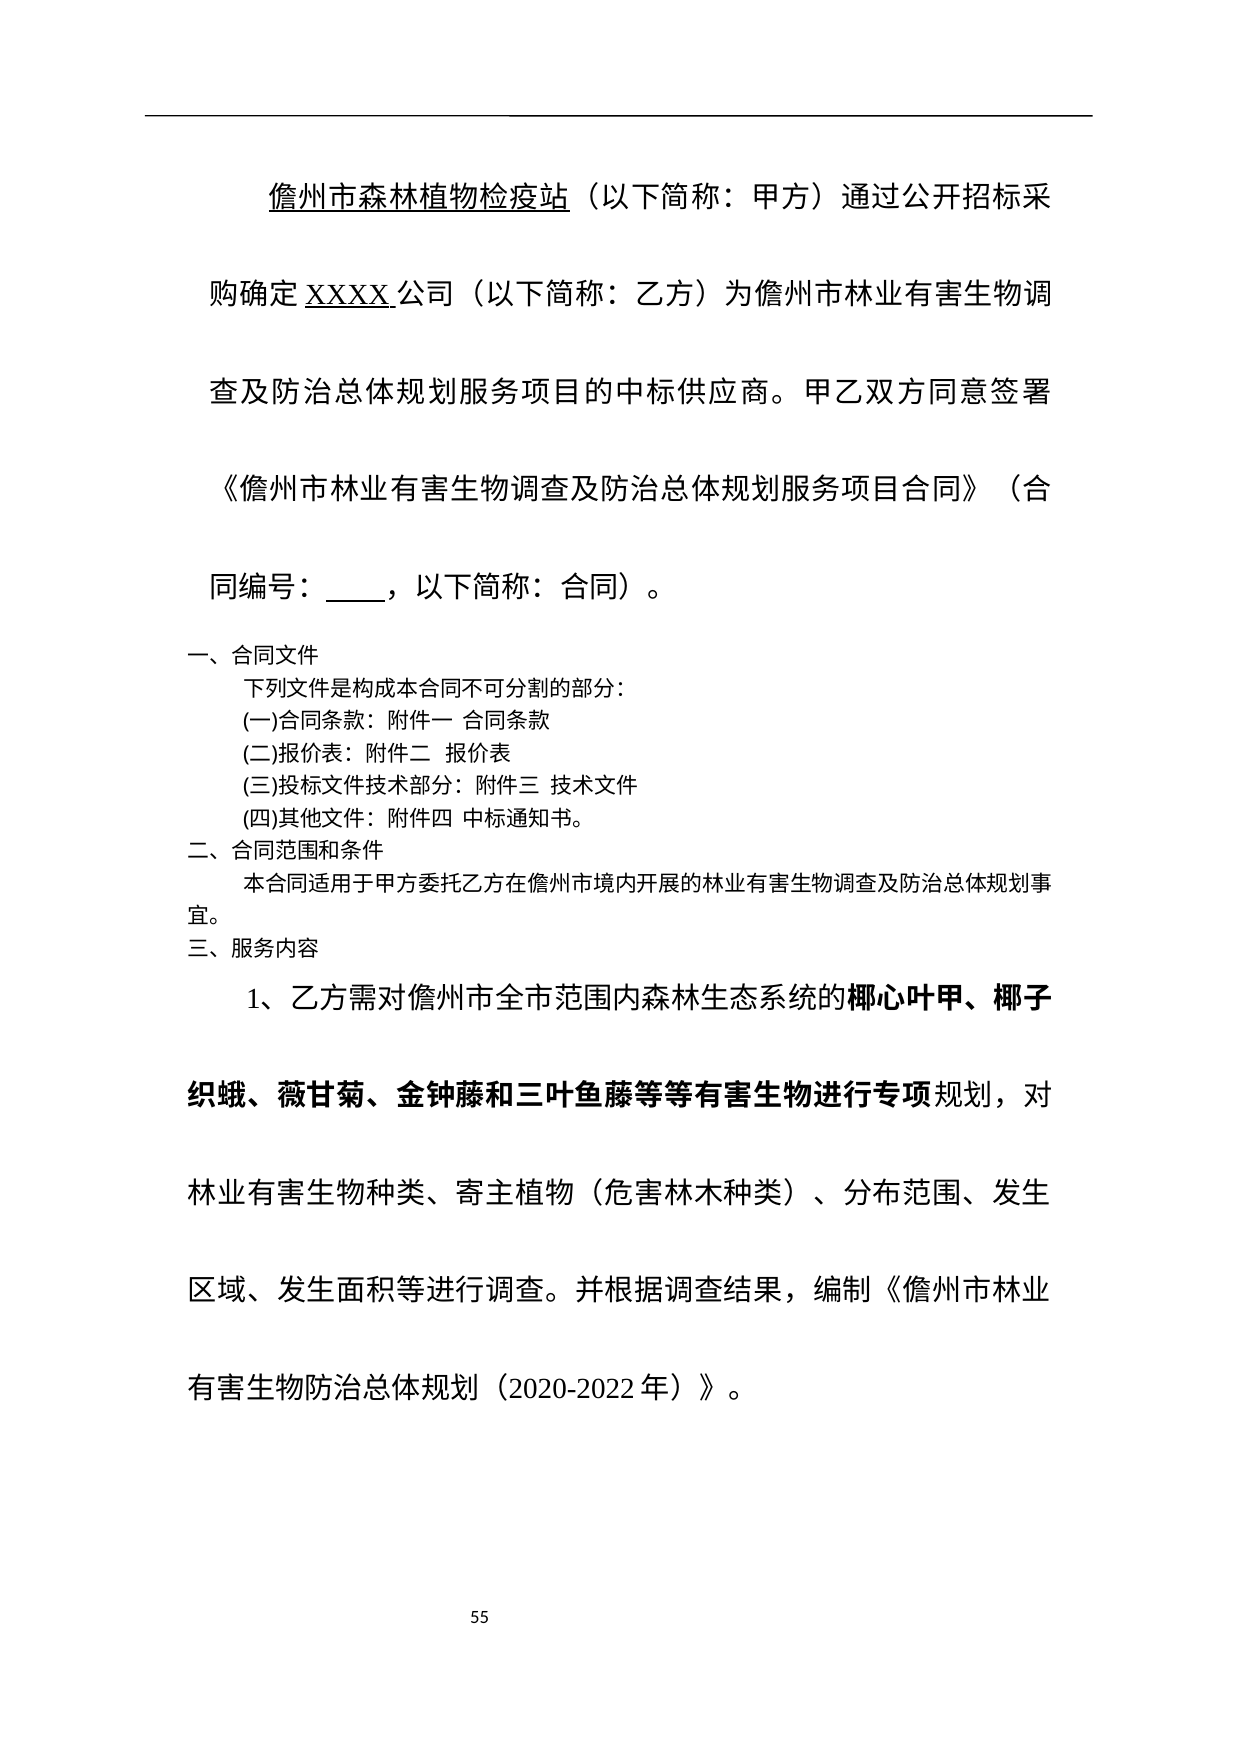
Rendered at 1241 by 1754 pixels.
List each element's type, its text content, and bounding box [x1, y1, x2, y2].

text 1、乙方需对儋州市全市范围内森林生态系统的椰心叶甲、椰子织蛾、薇甘菊、金钟藤和三叶鱼藤等等有害生物进行专项规划，对林业有害生物种类、寄主植物（危害林木种类）、分布范围、发生区域、发生面积等进行调查。并根据调查结果，编制《儋州市林业有害生物防治总体规划（2020-2022年）》。 [187, 963, 1053, 1418]
text 一、合同文件 [187, 638, 1053, 671]
text 下列文件是构成本合同不可分割的部分： [187, 671, 1053, 703]
text (三)投标文件技术部分：附件三 技术文件 [187, 768, 1053, 801]
text (四)其他文件：附件四 中标通知书。 [187, 801, 1053, 833]
text 二、合同范围和条件 [187, 833, 1053, 866]
text 三、服务内容 [187, 931, 1053, 963]
text (二)报价表：附件二 报价表 [187, 736, 1053, 768]
text 儋州市森林植物检疫站（以下简称：甲方）通过公开招标采购确定XXXX公司（以下简称：乙方）为儋州市林业有害生物调查及防治总体规划服务项目的中标供应商。甲乙双方同意签署《儋州市林业有害生物调查及防治总体规划服务项目合同》（合同编号： ，以下简称：合同）。 [209, 162, 1053, 617]
text (一)合同条款：附件一 合同条款 [187, 703, 1053, 736]
text 本合同适用于甲方委托乙方在儋州市境内开展的林业有害生物调查及防治总体规划事宜。 [187, 866, 1053, 931]
